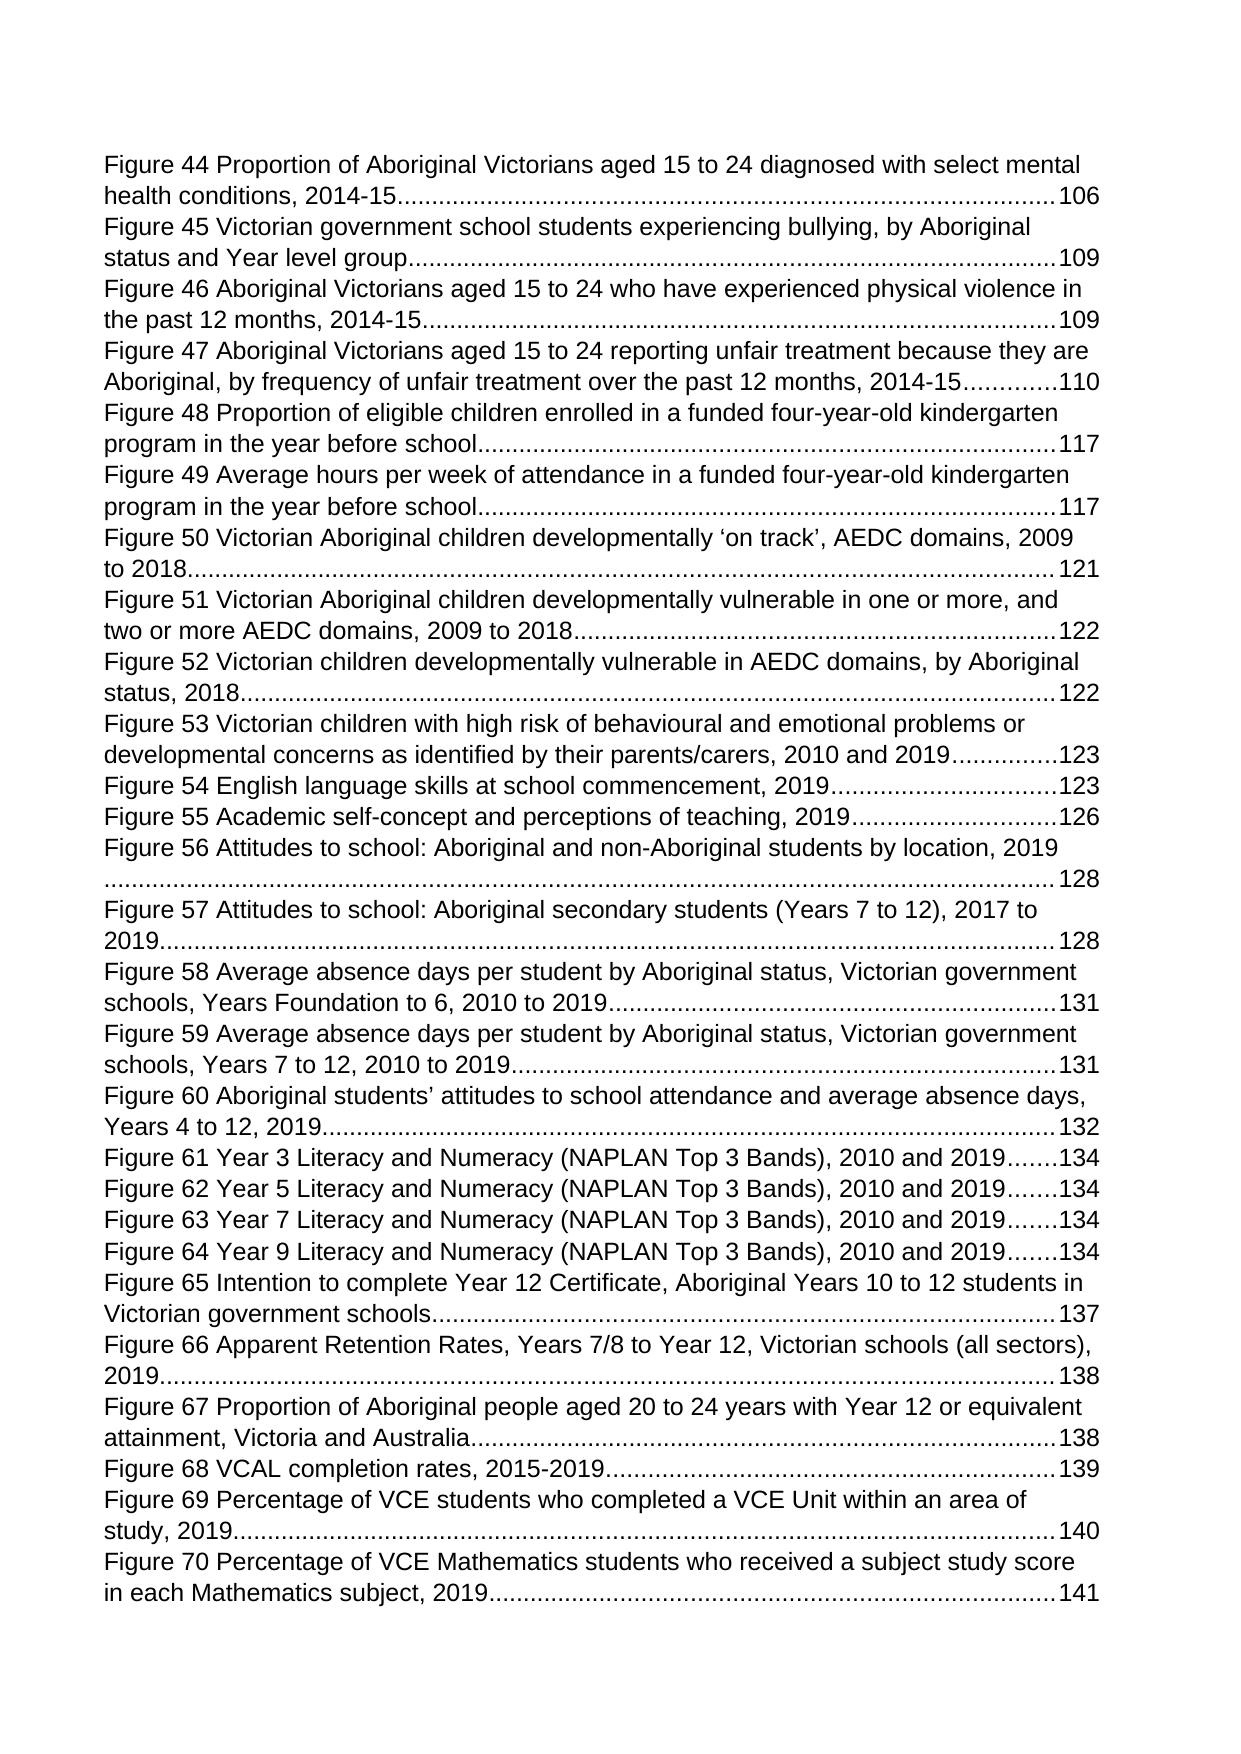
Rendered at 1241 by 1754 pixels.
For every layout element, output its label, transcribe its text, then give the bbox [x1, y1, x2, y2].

text Figure 44 Proportion of Aboriginal Victorians aged 15 to 24 diagnosed with select mental health conditions, 2014-15 106 [103, 150, 1101, 210]
text Figure 56 Attitudes to school: Aboriginal and non-Aboriginal students by location, 2019 128 [103, 833, 1101, 893]
text Figure 49 Average hours per week of attendance in a funded four-year-old kindergarten program in the year before school 117 [103, 460, 1101, 520]
text Figure 54 English language skills at school commencement, 2019 123 [103, 771, 1101, 799]
text Figure 70 Percentage of VCE Mathematics students who received a subject study score in each Mathematics subject, 2019 141 [103, 1547, 1101, 1607]
text Figure 59 Average absence days per student by Aboriginal status, Victorian government schools, Years 7 to 12, 2010 to 2019 131 [103, 1019, 1101, 1079]
text Figure 58 Average absence days per student by Aboriginal status, Victorian government schools, Years Foundation to 6, 2010 to 2019 131 [103, 957, 1101, 1017]
text Figure 57 Attitudes to school: Aboriginal secondary students (Years 7 to 12), 2017 to 2019 128 [103, 895, 1101, 955]
text Figure 69 Percentage of VCE students who completed a VCE Unit within an area of study, 2019 140 [103, 1485, 1101, 1544]
text Figure 48 Proportion of eligible children enrolled in a funded four-year-old kindergarten program in the year before school 117 [103, 398, 1101, 458]
text Figure 51 Victorian Aboriginal children developmentally vulnerable in one or more, and two or more AEDC domains, 2009 to 2018 122 [103, 584, 1101, 644]
text Figure 64 Year 9 Literacy and Numeracy (NAPLAN Top 3 Bands), 2010 and 2019 134 [103, 1236, 1101, 1265]
text Figure 46 Aboriginal Victorians aged 15 to 24 who have experienced physical violence in the past 12 months, 2014-15 109 [103, 274, 1101, 334]
text Figure 60 Aboriginal students’ attitudes to school attendance and average absence days, Years 4 to 12, 2019 132 [103, 1081, 1101, 1141]
text Figure 67 Proportion of Aboriginal people aged 20 to 24 years with Year 12 or equivalent attainment, Victoria and Australia 138 [103, 1392, 1101, 1451]
text Figure 61 Year 3 Literacy and Numeracy (NAPLAN Top 3 Bands), 2010 and 2019 134 [103, 1143, 1101, 1172]
text Figure 52 Victorian children developmentally vulnerable in AEDC domains, by Aboriginal status, 2018 122 [103, 647, 1101, 706]
text Figure 50 Victorian Aboriginal children developmentally ‘on track’, AEDC domains, 2009 to 2018 121 [103, 522, 1101, 582]
text Figure 68 VCAL completion rates, 2015-2019 139 [103, 1454, 1101, 1482]
text Figure 47 Aboriginal Victorians aged 15 to 24 reporting unfair treatment because they are Aboriginal, by frequency of unfair treatment over the past 12 months, 2014-15 110 [103, 336, 1101, 396]
text Figure 63 Year 7 Literacy and Numeracy (NAPLAN Top 3 Bands), 2010 and 2019 134 [103, 1205, 1101, 1234]
text Figure 66 Apparent Retention Rates, Years 7/8 to Year 12, Victorian schools (all sectors), 2019 138 [103, 1329, 1101, 1389]
text Figure 53 Victorian children with high risk of behavioural and emotional problems or developmental concerns as identified by their parents/carers, 2010 and 2019 123 [103, 709, 1101, 768]
text Figure 55 Academic self-concept and perceptions of teaching, 2019 126 [103, 802, 1101, 831]
text Figure 45 Victorian government school students experiencing bullying, by Aboriginal status and Year level group 109 [103, 212, 1101, 272]
text Figure 62 Year 5 Literacy and Numeracy (NAPLAN Top 3 Bands), 2010 and 2019 134 [103, 1174, 1101, 1203]
text Figure 65 Intention to complete Year 12 Certificate, Aboriginal Years 10 to 12 students in Victorian government schools 137 [103, 1267, 1101, 1327]
